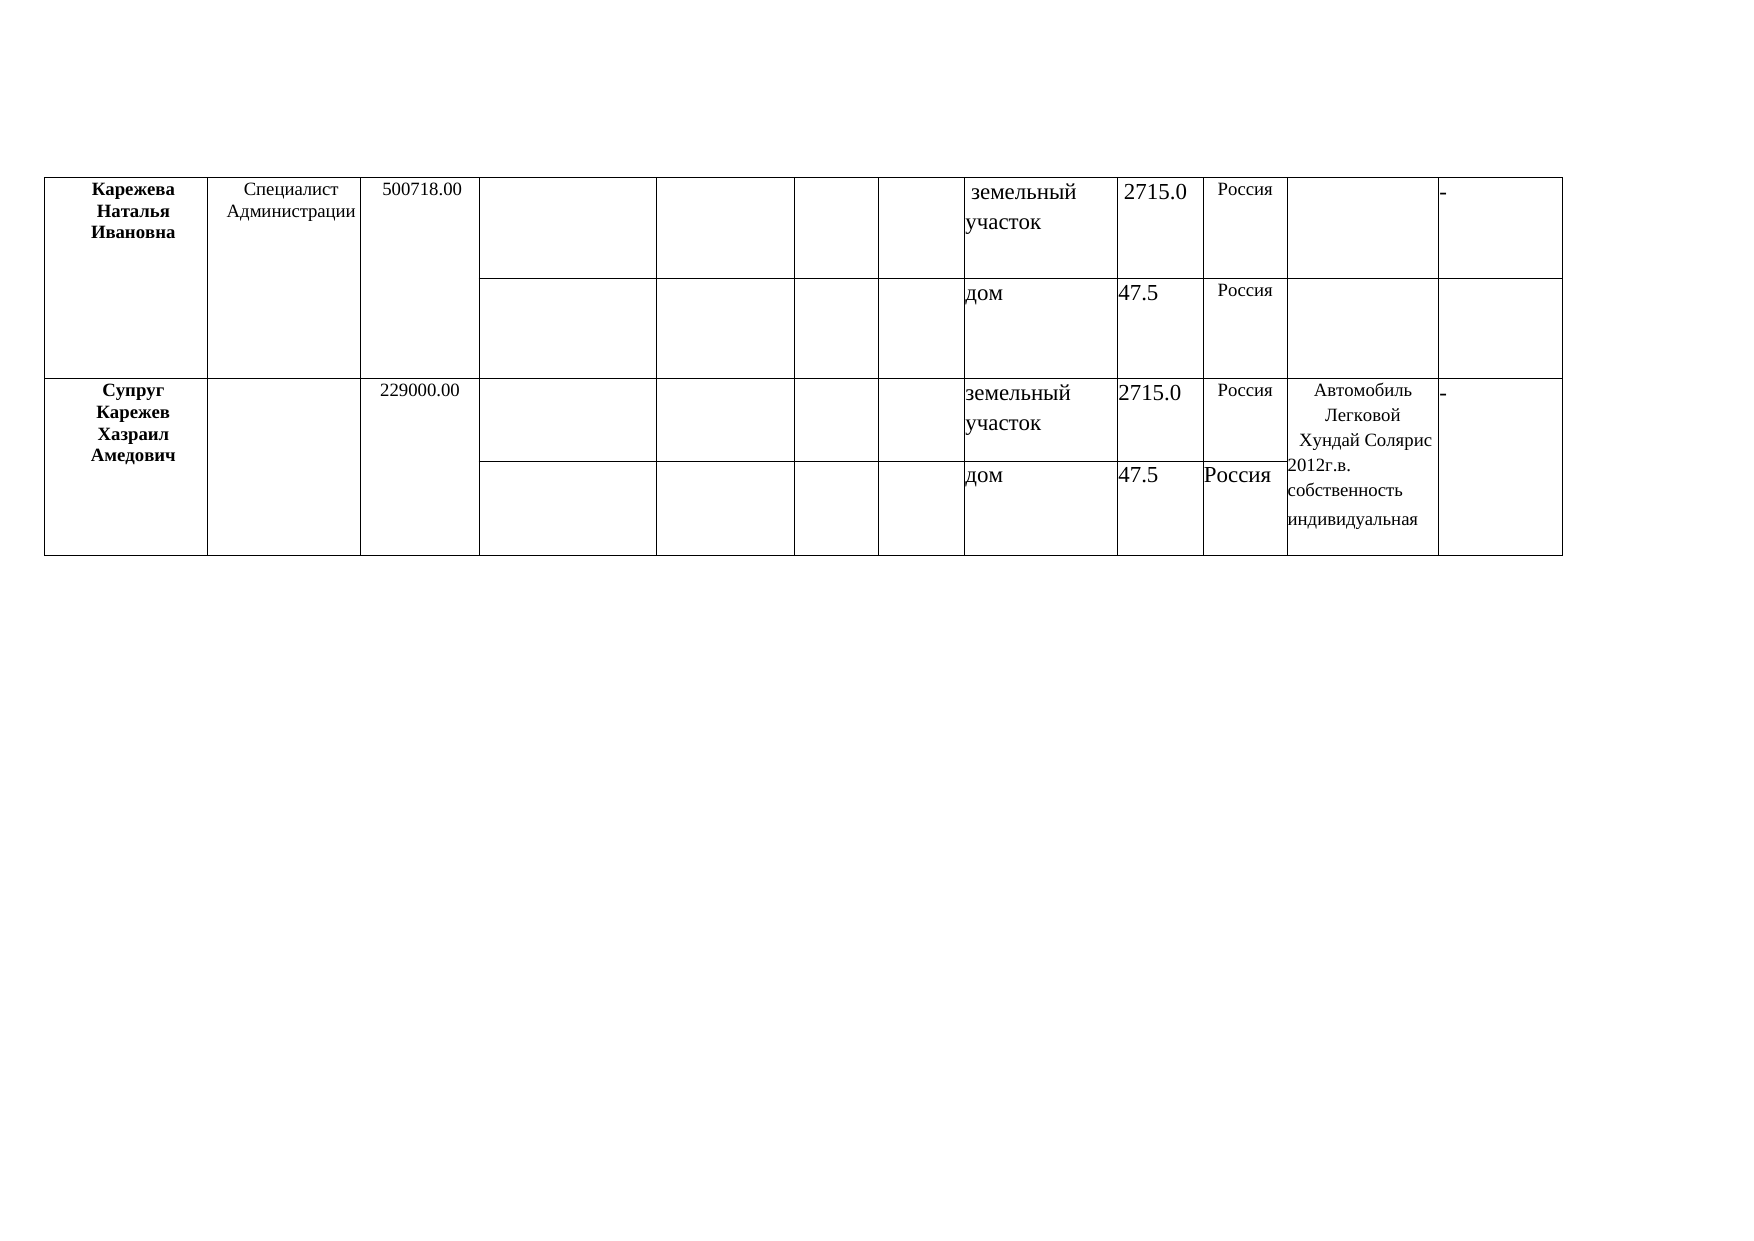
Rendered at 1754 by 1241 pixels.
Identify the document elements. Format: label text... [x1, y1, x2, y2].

table_cell [480, 178, 656, 278]
table_cell [795, 462, 878, 555]
table_cell 500718.00 [361, 178, 479, 378]
table_cell [795, 279, 878, 378]
table_cell 47.5 [1118, 462, 1203, 555]
table_cell Супруг Карежев Хазраил Амедович [45, 379, 207, 555]
table_cell [1288, 279, 1438, 378]
table_cell [480, 279, 656, 378]
table_cell [657, 178, 794, 278]
table_cell земельный участок [965, 178, 1117, 278]
table_cell [657, 379, 794, 461]
table_cell 47.5 [1118, 279, 1203, 378]
table_cell Россия [1204, 279, 1287, 378]
table_cell земельный участок [965, 379, 1117, 461]
table_cell [480, 462, 656, 555]
table_cell Автомобиль Легковой Хундай Солярис 2012г.в. собственность индивидуальная [1288, 379, 1438, 555]
table_cell Россия [1204, 178, 1287, 278]
table_cell 2715.0 [1118, 178, 1203, 278]
table_cell Специалист Администрации [208, 178, 360, 378]
table_cell [480, 379, 656, 461]
table_cell [657, 462, 794, 555]
table_cell [879, 462, 964, 555]
table_cell - [1439, 178, 1562, 278]
table_cell [1439, 279, 1562, 378]
table_cell Россия [1204, 462, 1287, 555]
table_cell Россия [1204, 379, 1287, 461]
table_cell [879, 379, 964, 461]
table_cell Карежева Наталья Ивановна [45, 178, 207, 378]
table_cell 229000.00 [361, 379, 479, 555]
table_cell 2715.0 [1118, 379, 1203, 461]
table_cell [795, 379, 878, 461]
table_cell [879, 279, 964, 378]
table_cell дом [965, 279, 1117, 378]
table_cell - [1439, 379, 1562, 555]
table_cell [795, 178, 878, 278]
table_cell [879, 178, 964, 278]
table_cell [208, 379, 360, 555]
table_cell дом [965, 462, 1117, 555]
table_cell [1288, 178, 1438, 278]
table_cell [657, 279, 794, 378]
